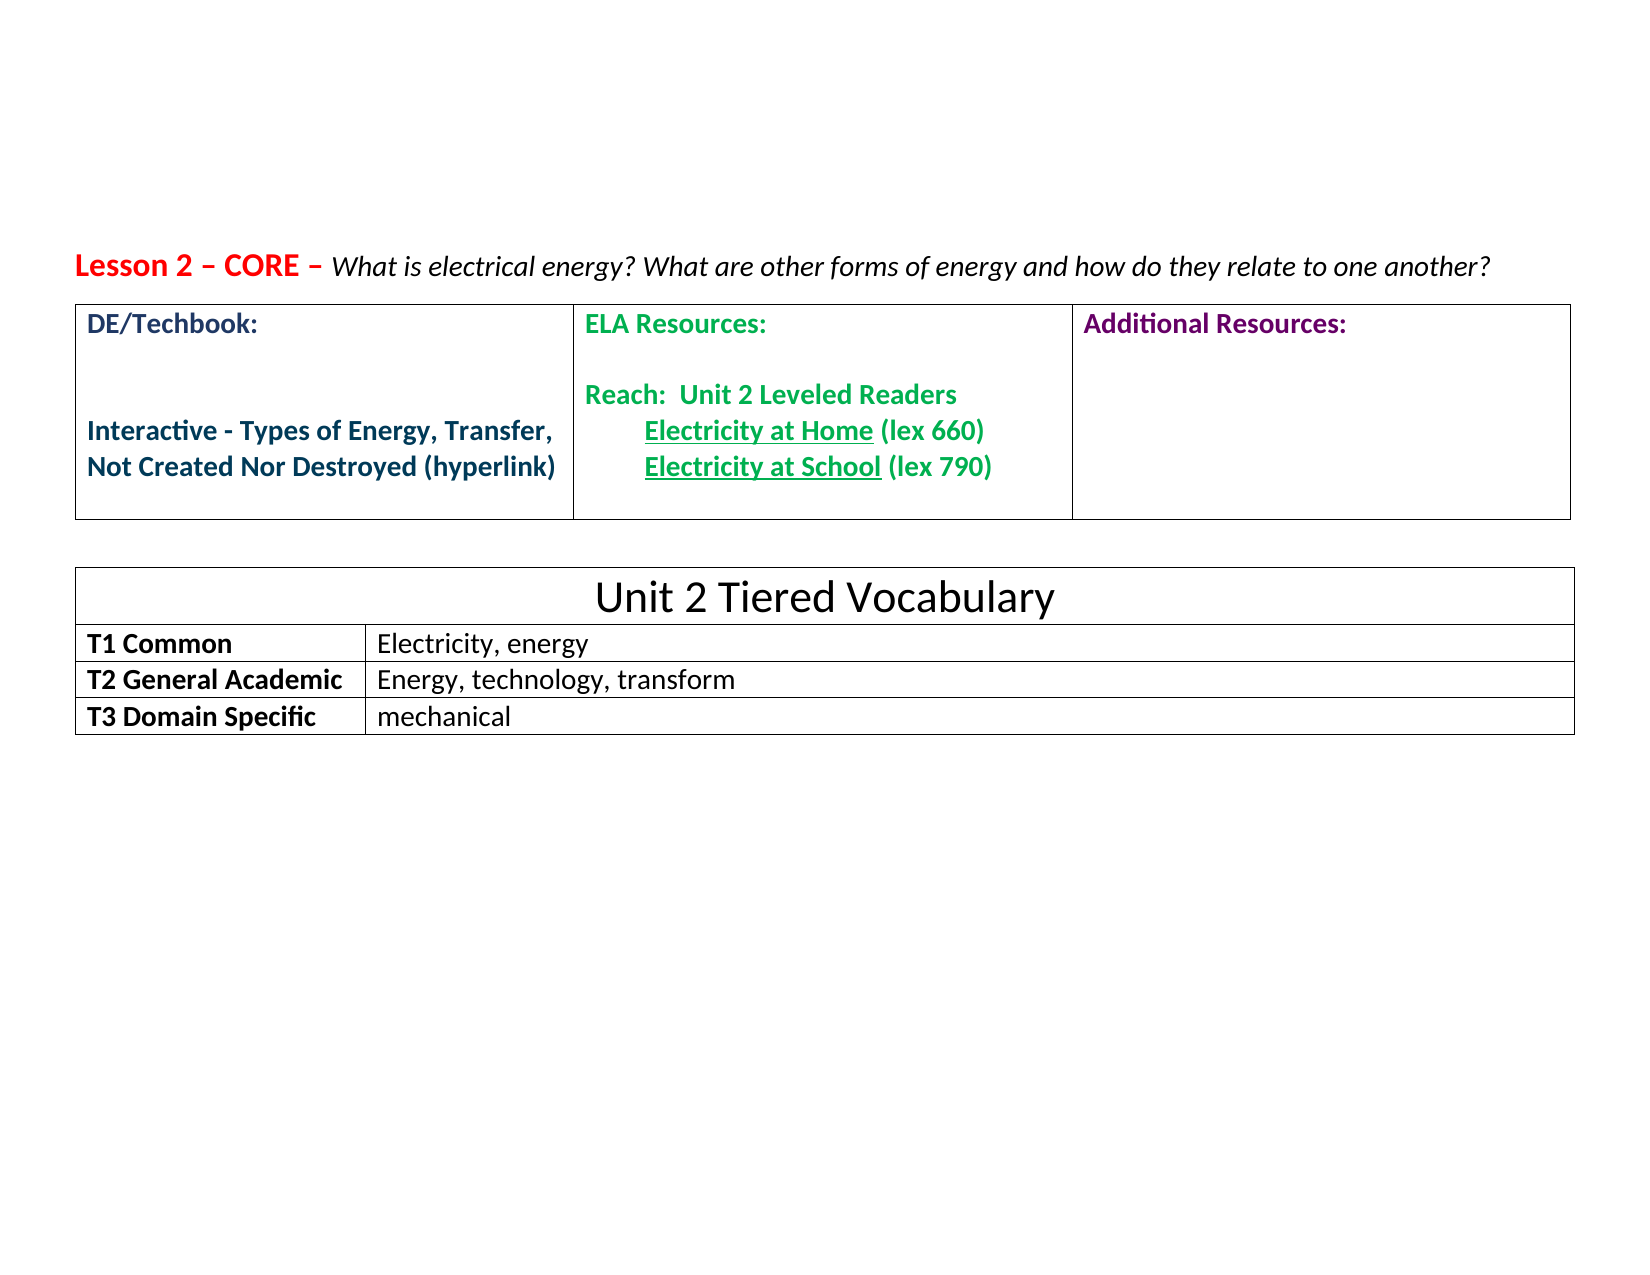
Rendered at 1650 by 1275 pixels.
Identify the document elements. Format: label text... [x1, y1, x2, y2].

table_cell Energy, technology, transform [366, 662, 1574, 697]
table_cell T2 General Academic [76, 662, 365, 697]
table_cell mechanical [366, 698, 1574, 734]
table_cell T1 Common [76, 625, 365, 661]
table_header Unit 2 Tiered Vocabulary [76, 568, 1574, 624]
table_header Additional Resources: [1073, 305, 1570, 519]
text Lesson 2 – CORE – What is electrical energy? What are other forms of energy and how do they relate to one another? [75, 244, 1575, 284]
table_header ELA Resources: Reach: Unit 2 Leveled Readers Electricity at Home (lex 660) Electricity at School (lex 790) [574, 305, 1072, 519]
table_cell T3 Domain Specific [76, 698, 365, 734]
table_header DE/Techbook: Interactive - Types of Energy, Transfer, Not Created Nor Destroyed (hyperlink) [76, 305, 573, 519]
table_cell Electricity, energy [366, 625, 1574, 661]
